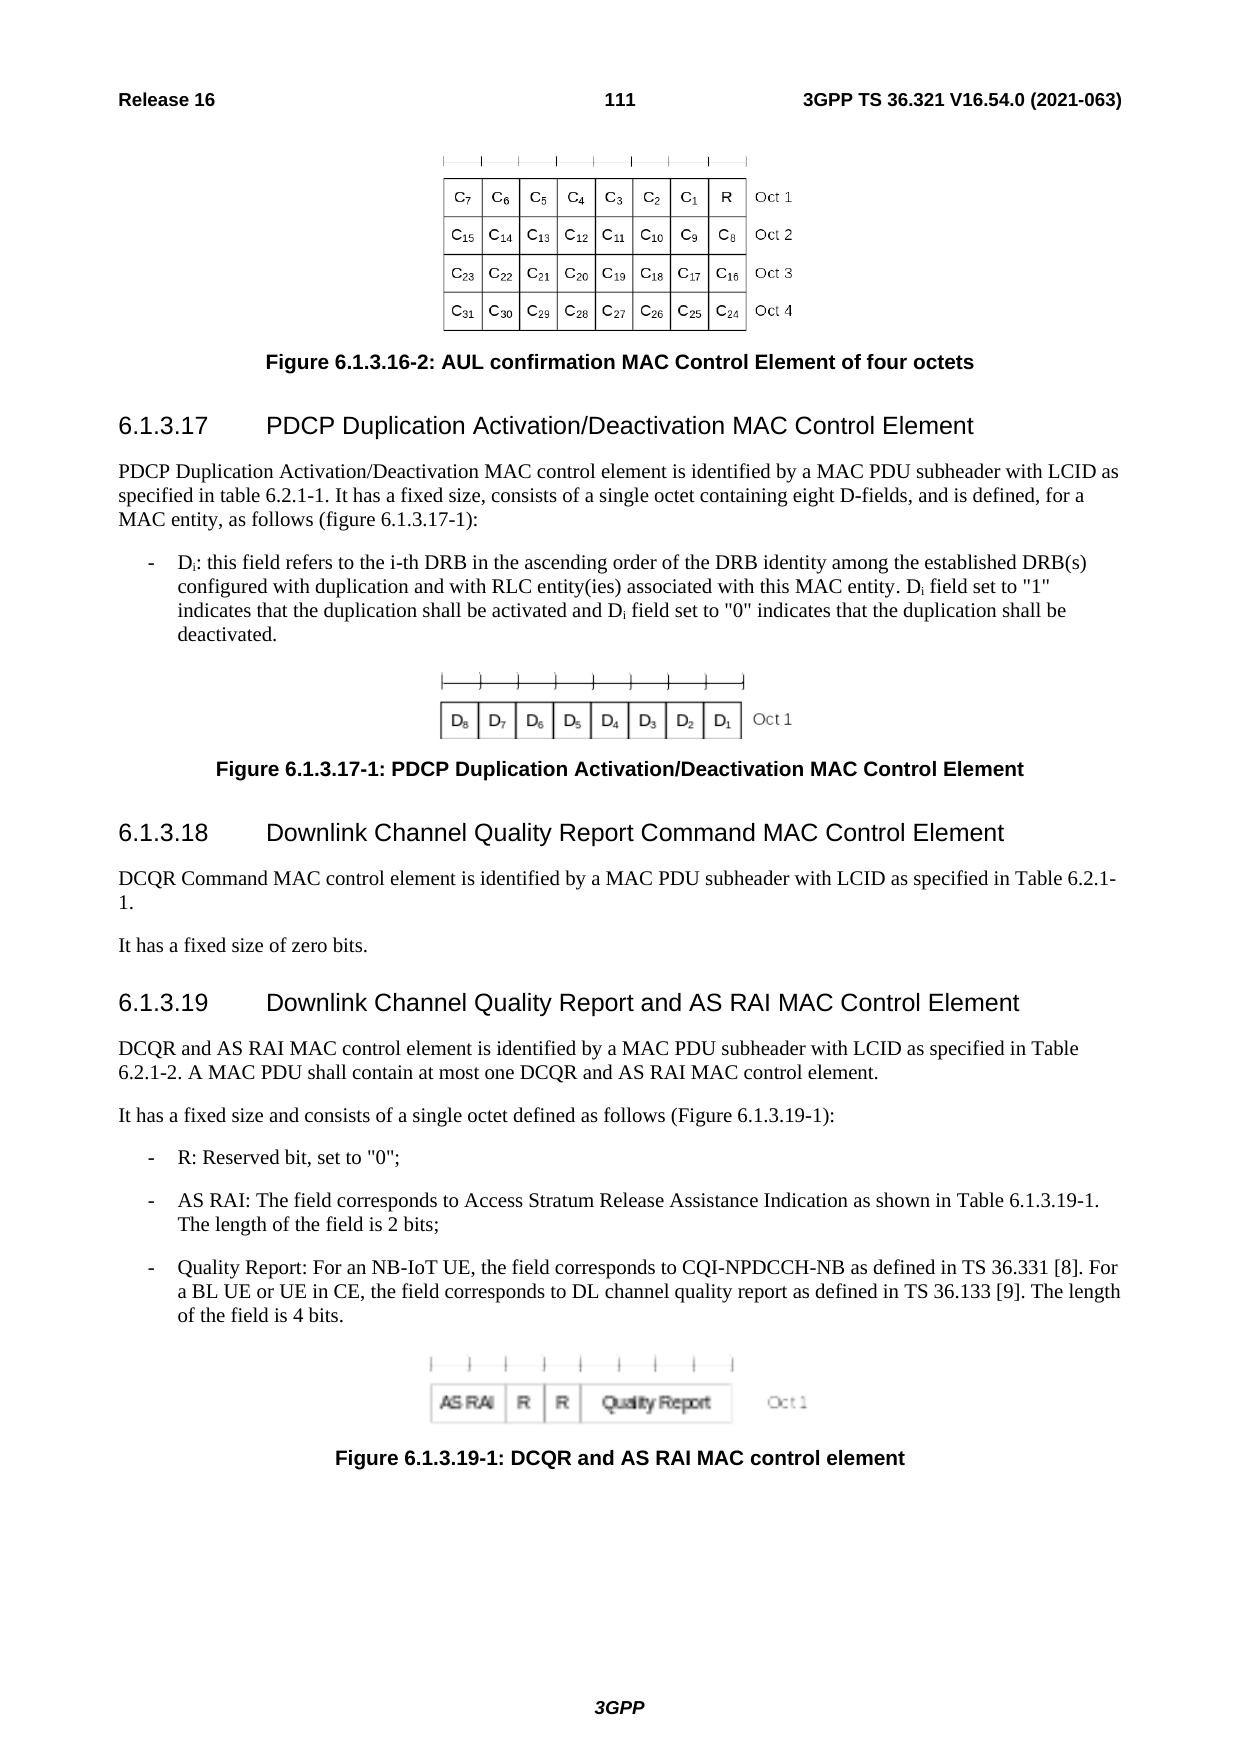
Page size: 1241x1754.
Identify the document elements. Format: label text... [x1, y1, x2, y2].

text PDCP Duplication Activation/Deactivation MAC control element is identified by a MAC PDU subheader with LCID as specified in table 6.2.1-1. It has a fixed size, consists of a single octet containing eight D-fields, and is defined, for a MAC entity, as follows (figure 6.1.3.17-1): [118, 459, 1122, 531]
text Figure 6.1.3.16-2: AUL confirmation MAC Control Element of four octets [118, 350, 1122, 374]
subtitle 6.1.3.19 Downlink Channel Quality Report and AS RAI MAC Control Element [118, 988, 1122, 1017]
text - Di: this field refers to the i-th DRB in the ascending order of the DRB identity among the established DRB(s) configured with duplication and with RLC entity(ies) associated with this MAC entity. Di field set to "1" indicates that the duplication shall be activated and Di field set to "0" indicates that the duplication shall be deactivated. [148, 550, 1122, 646]
text Figure 6.1.3.17-1: PDCP Duplication Activation/Deactivation MAC Control Element [118, 757, 1122, 781]
text - R: Reserved bit, set to "0"; [148, 1145, 1122, 1169]
text DCQR and AS RAI MAC control element is identified by a MAC PDU subheader with LCID as specified in Table 6.2.1-2. A MAC PDU shall contain at most one DCQR and AS RAI MAC control element. [118, 1036, 1122, 1084]
text - AS RAI: The field corresponds to Access Stratum Release Assistance Indication as shown in Table 6.1.3.19-1. The length of the field is 2 bits; [148, 1188, 1122, 1236]
text - Quality Report: For an NB-IoT UE, the field corresponds to CQI-NPDCCH-NB as defined in TS 36.331 [8]. For a BL UE or UE in CE, the field corresponds to DL channel quality report as defined in TS 36.133 [9]. The length of the field is 4 bits. [148, 1255, 1122, 1327]
text DCQR Command MAC control element is identified by a MAC PDU subheader with LCID as specified in Table 6.2.1-1. [118, 866, 1122, 914]
subtitle 6.1.3.17 PDCP Duplication Activation/Deactivation MAC Control Element [118, 411, 1122, 440]
subtitle 6.1.3.18 Downlink Channel Quality Report Command MAC Control Element [118, 818, 1122, 847]
text Figure 6.1.3.19-1: DCQR and AS RAI MAC control element [118, 1446, 1122, 1470]
text It has a fixed size and consists of a single octet defined as follows (Figure 6.1.3.19-1): [118, 1102, 1122, 1127]
text It has a fixed size of zero bits. [118, 933, 1122, 957]
